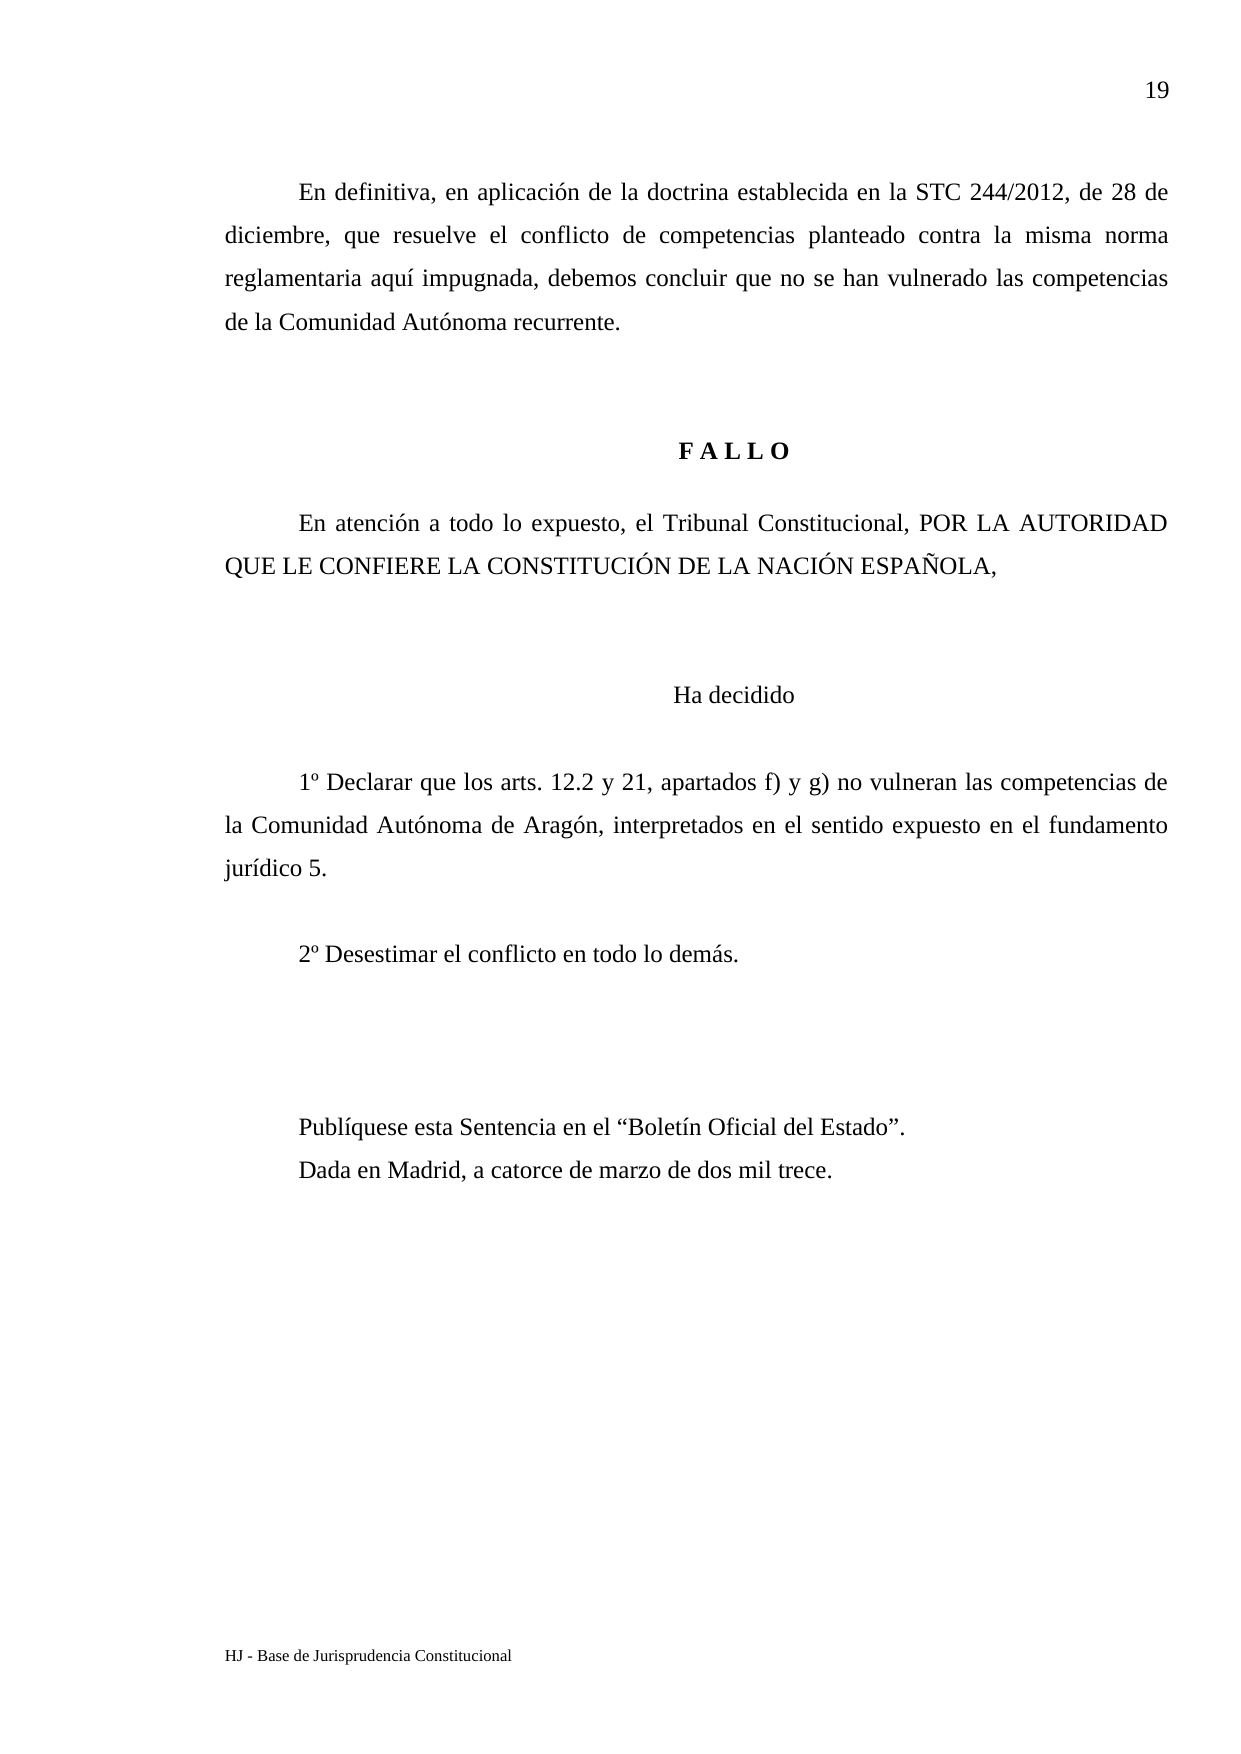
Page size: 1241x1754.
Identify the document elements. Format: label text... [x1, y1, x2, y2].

text 2º Desestimar el conflicto en todo lo demás. [224, 939, 1169, 968]
text Dada en Madrid, a catorce de marzo de dos mil trece. [224, 1155, 1169, 1183]
text En atención a todo lo expuesto, el Tribunal Constitucional, POR LA AUTORIDAD QUE LE CONFIERE LA CONSTITUCIÓN DE LA NACIÓN ESPAÑOLA, [224, 508, 1169, 580]
text Ha decidido [224, 680, 1169, 709]
text 1º Declarar que los arts. 12.2 y 21, apartados f) y g) no vulneran las competencias de la Comunidad Autónoma de Aragón, interpretados en el sentido expuesto en el fundamento jurídico 5. [224, 767, 1169, 882]
text Publíquese esta Sentencia en el “Boletín Oficial del Estado”. [224, 1112, 1169, 1140]
subtitle F A L L O [224, 436, 1169, 465]
text En definitiva, en aplicación de la doctrina establecida en la STC 244/2012, de 28 de diciembre, que resuelve el conflicto de competencias planteado contra la misma norma reglamentaria aquí impugnada, debemos concluir que no se han vulnerado las competencias de la Comunidad Autónoma recurrente. [224, 177, 1169, 335]
